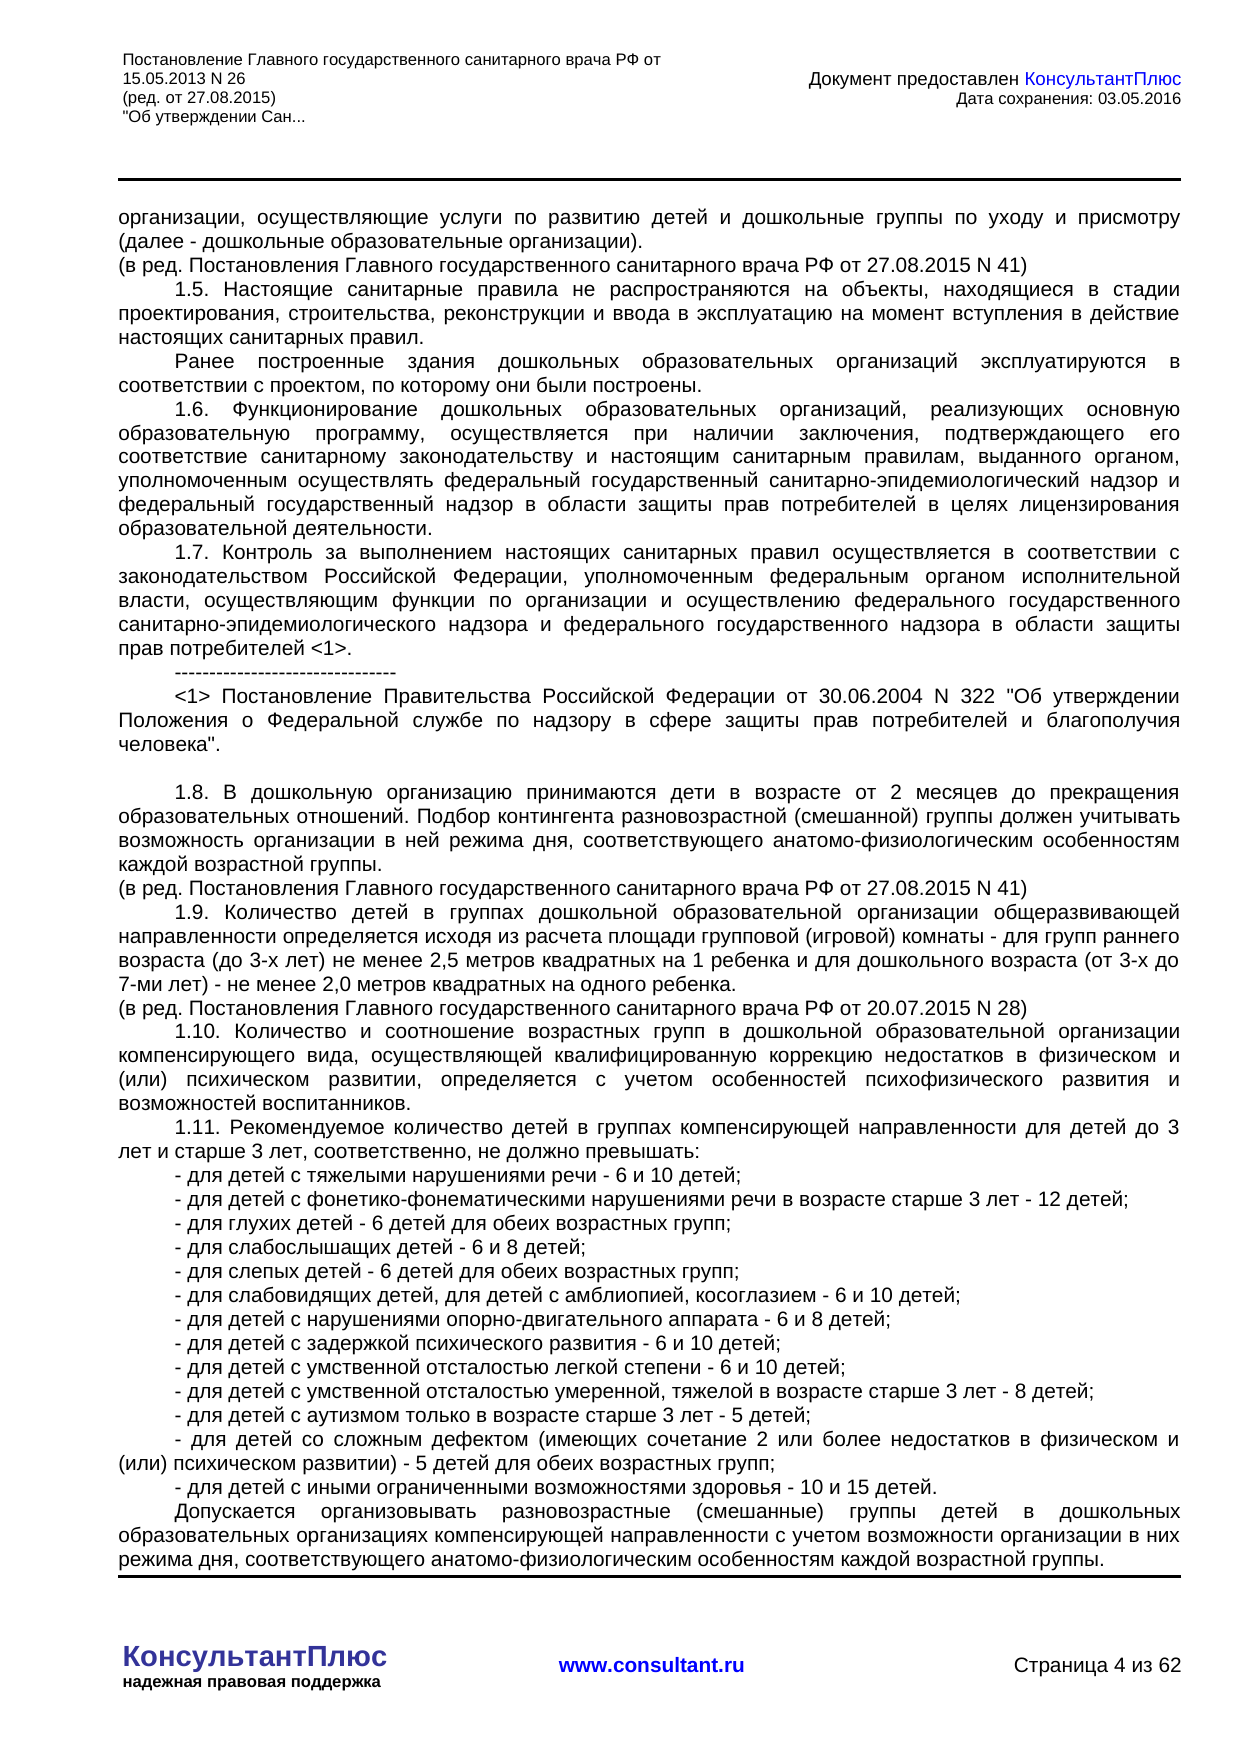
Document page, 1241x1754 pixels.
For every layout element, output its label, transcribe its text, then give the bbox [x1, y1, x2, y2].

text - для слабослышащих детей - 6 и 8 детей; [118, 1235, 1181, 1259]
text (в ред. Постановления Главного государственного санитарного врача РФ от 27.08.2015 N 41) [118, 253, 1181, 277]
text Ранее построенные здания дошкольных образовательных организаций эксплуатируются в соответствии с проектом, по которому они были построены. [118, 348, 1181, 396]
text 1.10. Количество и соотношение возрастных групп в дошкольной образовательной организации компенсирующего вида, осуществляющей квалифицированную коррекцию недостатков в физическом и (или) психическом развитии, определяется с учетом особенностей психофизического развития и возможностей воспитанников. [118, 1019, 1181, 1115]
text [118, 205, 1181, 253]
text - для детей с иными ограниченными возможностями здоровья - 10 и 15 детей. [118, 1474, 1181, 1498]
text 1.11. Рекомендуемое количество детей в группах компенсирующей направленности для детей до 3 лет и старше 3 лет, соответственно, не должно превышать: [118, 1115, 1181, 1163]
text - для слепых детей - 6 детей для обеих возрастных групп; [118, 1259, 1181, 1283]
text 1.5. Настоящие санитарные правила не распространяются на объекты, находящиеся в стадии проектирования, строительства, реконструкции и ввода в эксплуатацию на момент вступления в действие настоящих санитарных правил. [118, 277, 1181, 348]
text <1> Постановление Правительства Российской Федерации от 30.06.2004 N 322 "Об утверждении Положения о Федеральной службе по надзору в сфере защиты прав потребителей и благополучия человека". [118, 684, 1181, 756]
text - для детей с тяжелыми нарушениями речи - 6 и 10 детей; [118, 1163, 1181, 1187]
text -------------------------------- [118, 660, 1181, 684]
text 1.9. Количество детей в группах дошкольной образовательной организации общеразвивающей направленности определяется исходя из расчета площади групповой (игровой) комнаты - для групп раннего возраста (до 3-х лет) не менее 2,5 метров квадратных на 1 ребенка и для дошкольного возраста (от 3-х до 7-ми лет) - не менее 2,0 метров квадратных на одного ребенка. [118, 899, 1181, 995]
text 1.8. В дошкольную организацию принимаются дети в возрасте от 2 месяцев до прекращения образовательных отношений. Подбор контингента разновозрастной (смешанной) группы должен учитывать возможность организации в ней режима дня, соответствующего анатомо-физиологическим особенностям каждой возрастной группы. [118, 780, 1181, 876]
text - для детей со сложным дефектом (имеющих сочетание 2 или более недостатков в физическом и (или) психическом развитии) - 5 детей для обеих возрастных групп; [118, 1427, 1181, 1474]
text - для детей с нарушениями опорно-двигательного аппарата - 6 и 8 детей; [118, 1307, 1181, 1331]
text Допускается организовывать разновозрастные (смешанные) группы детей в дошкольных образовательных организациях компенсирующей направленности с учетом возможности организации в них режима дня, соответствующего анатомо-физиологическим особенностям каждой возрастной группы. [118, 1498, 1181, 1570]
text - для слабовидящих детей, для детей с амблиопией, косоглазием - 6 и 10 детей; [118, 1283, 1181, 1307]
text - для детей с умственной отсталостью умеренной, тяжелой в возрасте старше 3 лет - 8 детей; [118, 1379, 1181, 1403]
text - для глухих детей - 6 детей для обеих возрастных групп; [118, 1211, 1181, 1235]
text 1.6. Функционирование дошкольных образовательных организаций, реализующих основную образовательную программу, осуществляется при наличии заключения, подтверждающего его соответствие санитарному законодательству и настоящим санитарным правилам, выданного органом, уполномоченным осуществлять федеральный государственный санитарно-эпидемиологический надзор и федеральный государственный надзор в области защиты прав потребителей в целях лицензирования образовательной деятельности. [118, 396, 1181, 540]
text - для детей с задержкой психического развития - 6 и 10 детей; [118, 1331, 1181, 1355]
text - для детей с фонетико-фонематическими нарушениями речи в возрасте старше 3 лет - 12 детей; [118, 1187, 1181, 1211]
text 1.7. Контроль за выполнением настоящих санитарных правил осуществляется в соответствии с законодательством Российской Федерации, уполномоченным федеральным органом исполнительной власти, осуществляющим функции по организации и осуществлению федерального государственного санитарно-эпидемиологического надзора и федерального государственного надзора в области защиты прав потребителей <1>. [118, 540, 1181, 660]
text (в ред. Постановления Главного государственного санитарного врача РФ от 20.07.2015 N 28) [118, 995, 1181, 1019]
text - для детей с умственной отсталостью легкой степени - 6 и 10 детей; [118, 1355, 1181, 1379]
text (в ред. Постановления Главного государственного санитарного врача РФ от 27.08.2015 N 41) [118, 876, 1181, 899]
text - для детей с аутизмом только в возрасте старше 3 лет - 5 детей; [118, 1403, 1181, 1427]
